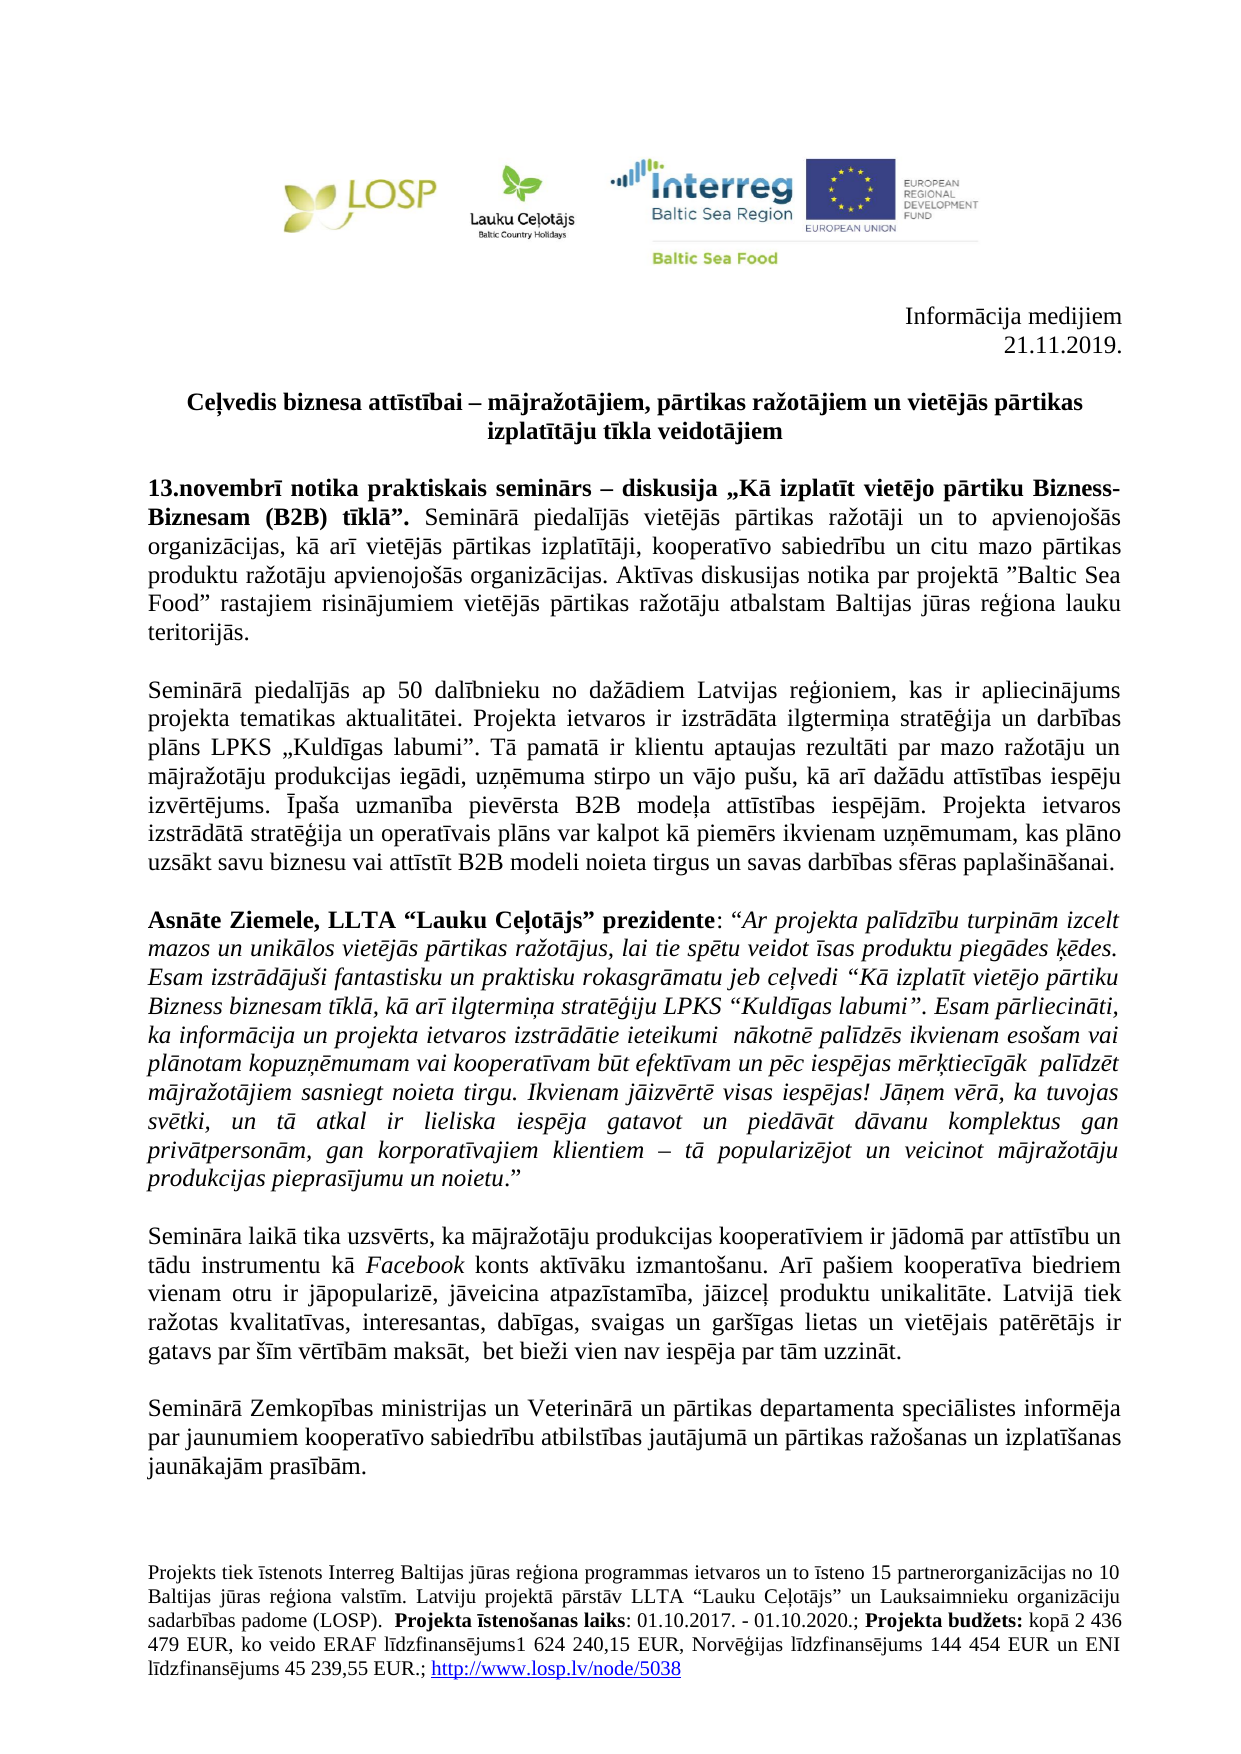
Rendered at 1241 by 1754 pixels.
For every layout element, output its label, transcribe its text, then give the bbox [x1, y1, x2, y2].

text Semināra laikā tika uzsvērts, ka mājražotāju produkcijas kooperatīviem ir jādomā par attīstību un tādu instrumentu kā Facebook konts aktīvāku izmantošanu. Arī pašiem kooperatīva biedriem vienam otru ir jāpopularizē, jāveicina atpazīstamība, jāizceļ produktu unikalitāte. Latvijā tiek ražotas kvalitatīvas, interesantas, dabīgas, svaigas un garšīgas lietas un vietējais patērētājs ir gatavs par šīm vērtībām maksāt, bet bieži vien nav iespēja par tām uzzināt. [148, 1221, 1122, 1365]
text Asnāte Ziemele, LLTA “Lauku Ceļotājs” prezidente: “Ar projekta palīdzību turpinām izcelt mazos un unikālos vietējās pārtikas ražotājus, lai tie spētu veidot īsas produktu piegādes ķēdes. Esam izstrādājuši fantastisku un praktisku rokasgrāmatu jeb ceļvedi “Kā izplatīt vietējo pārtiku Bizness biznesam tīklā, kā arī ilgtermiņa stratēģiju LPKS “Kuldīgas labumi”. Esam pārliecināti, ka informācija un projekta ietvaros izstrādātie ieteikumi nākotnē palīdzēs ikvienam esošam vai plānotam kopuzņēmumam vai kooperatīvam būt efektīvam un pēc iespējas mērķtiecīgāk palīdzēt mājražotājiem sasniegt noieta tirgu. Ikvienam jāizvērtē visas iespējas! Jāņem vērā, ka tuvojas svētki, un tā atkal ir lieliska iespēja gatavot un piedāvāt dāvanu komplektus gan privātpersonām, gan korporatīvajiem klientiem – tā popularizējot un veicinot mājražotāju produkcijas pieprasījumu un noietu.” [148, 905, 1122, 1192]
text Seminārā Zemkopības ministrijas un Veterinārā un pārtikas departamenta speciālistes informēja par jaunumiem kooperatīvo sabiedrību atbilstības jautājumā un pārtikas ražošanas un izplatīšanas jaunākajām prasībām. [148, 1393, 1122, 1480]
text 21.11.2019. [148, 330, 1122, 358]
picture [247, 131, 1023, 273]
text Seminārā piedalījās ap 50 dalībnieku no dažādiem Latvijas reģioniem, kas ir apliecinājums projekta tematikas aktualitātei. Projekta ietvaros ir izstrādāta ilgtermiņa stratēģija un darbības plāns LPKS „Kuldīgas labumi”. Tā pamatā ir klientu aptaujas rezultāti par mazo ražotāju un mājražotāju produkcijas iegādi, uzņēmuma stirpo un vājo pušu, kā arī dažādu attīstības iespēju izvērtējums. Īpaša uzmanība pievērsta B2B modeļa attīstības iespējām. Projekta ietvaros izstrādātā stratēģija un operatīvais plāns var kalpot kā piemērs ikvienam uzņēmumam, kas plāno uzsākt savu biznesu vai attīstīt B2B modeli noieta tirgus un savas darbības sfēras paplašināšanai. [148, 675, 1122, 876]
text 13.novembrī notika praktiskais seminārs – diskusija „Kā izplatīt vietējo pārtiku Bizness-Biznesam (B2B) tīklā”. Seminārā piedalījās vietējās pārtikas ražotāji un to apvienojošās organizācijas, kā arī vietējās pārtikas izplatītāji, kooperatīvo sabiedrību un citu mazo pārtikas produktu ražotāju apvienojošās organizācijas. Aktīvas diskusijas notika par projektā ”Baltic Sea Food” rastajiem risinājumiem vietējās pārtikas ražotāju atbalstam Baltijas jūras reģiona lauku teritorijās. [148, 473, 1122, 646]
text Ceļvedis biznesa attīstībai – mājražotājiem, pārtikas ražotājiem un vietējās pārtikas izplatītāju tīkla veidotājiem [148, 387, 1122, 445]
text Informācija medijiem [148, 301, 1122, 330]
